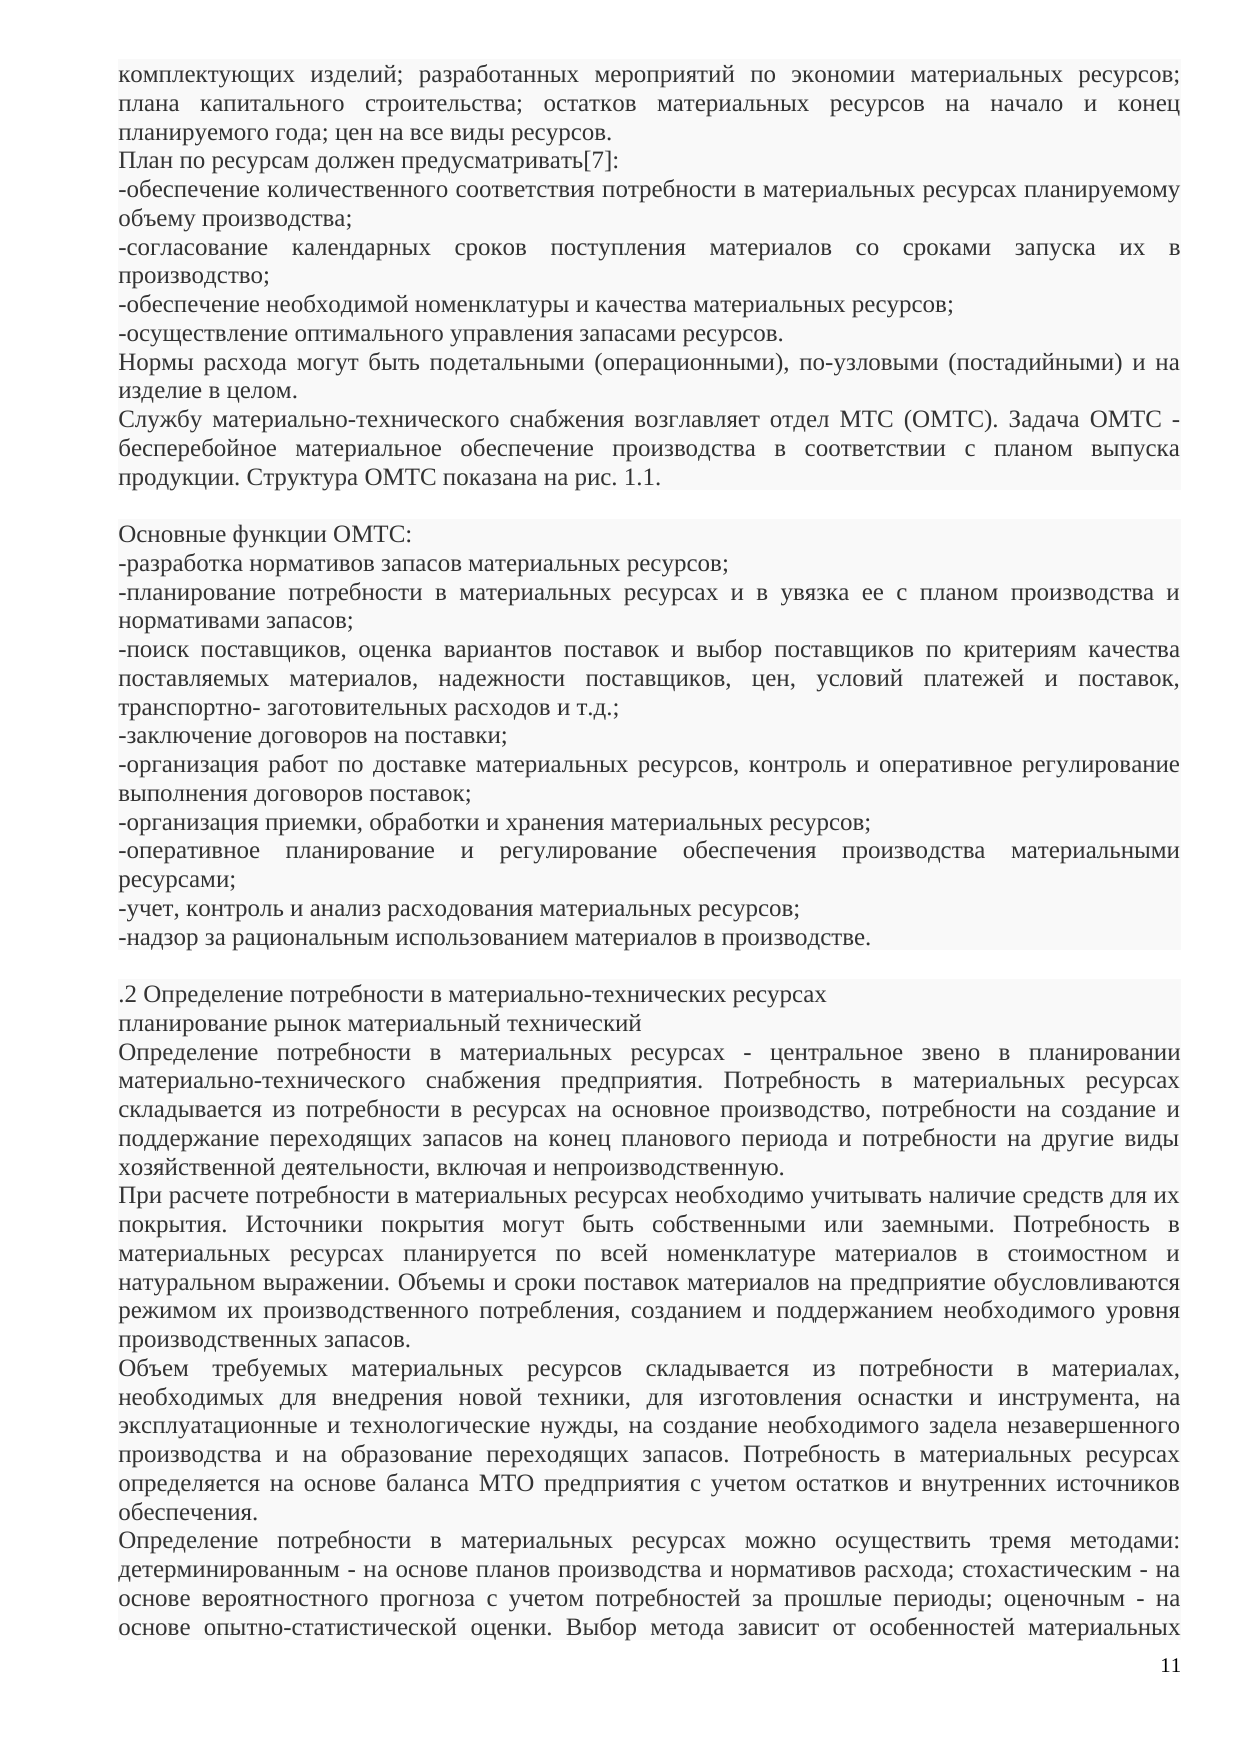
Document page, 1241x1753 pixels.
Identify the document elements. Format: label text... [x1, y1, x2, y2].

text -организация приемки, обработки и хранения материальных ресурсов; [118, 807, 1181, 835]
text -учет, контроль и анализ расходования материальных ресурсов; [118, 893, 1181, 922]
text -планирование потребности в материальных ресурсах и в увязка ее с планом производства и нормативами запасов; [118, 577, 1181, 634]
text Основные функции ОМТС: [118, 519, 1181, 548]
text -оперативное планирование и регулирование обеспечения производства материальными ресурсами; [118, 835, 1181, 893]
text Нормы расхода могут быть подетальными (операционными), по-узловыми (постадийными) и на изделие в целом. [118, 347, 1181, 404]
text -согласование календарных сроков поступления материалов со сроками запуска их в производство; [118, 232, 1181, 289]
text План по ресурсам должен предусматривать[7]: [118, 145, 1181, 174]
text -поиск поставщиков, оценка вариантов поставок и выбор поставщиков по критериям качества поставляемых материалов, надежности поставщиков, цен, условий платежей и поставок, транспортно- заготовительных расходов и т.д.; [118, 634, 1181, 720]
text Службу материально-технического снабжения возглавляет отдел МТС (ОМТС). Задача ОМТС - бесперебойное материальное обеспечение производства в соответствии с планом выпуска продукции. Структура ОМТС показана на рис. 1.1. [118, 404, 1181, 490]
text планирование рынок материальный технический [118, 1008, 1181, 1037]
text -заключение договоров на поставки; [118, 720, 1181, 749]
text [118, 1525, 1181, 1640]
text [118, 59, 1181, 145]
text -обеспечение количественного соответствия потребности в материальных ресурсах планируемому объему производства; [118, 174, 1181, 232]
text При расчете потребности в материальных ресурсах необходимо учитывать наличие средств для их покрытия. Источники покрытия могут быть собственными или заемными. Потребность в материальных ресурсах планируется по всей номенклатуре материалов в стоимостном и натуральном выражении. Объемы и сроки поставок материалов на предприятие обусловливаются режимом их производственного потребления, созданием и поддержанием необходимого уровня производственных запасов. [118, 1180, 1181, 1353]
text Объем требуемых материальных ресурсов складывается из потребности в материалах, необходимых для внедрения новой техники, для изготовления оснастки и инструмента, на эксплуатационные и технологические нужды, на создание необходимого задела незавершенного производства и на образование переходящих запасов. Потребность в материальных ресурсах определяется на основе баланса МТО предприятия с учетом остатков и внутренних источников обеспечения. [118, 1353, 1181, 1525]
text -обеспечение необходимой номенклатуры и качества материальных ресурсов; [118, 289, 1181, 318]
text .2 Определение потребности в материально-технических ресурсах [118, 979, 1181, 1008]
text -разработка нормативов запасов материальных ресурсов; [118, 548, 1181, 577]
text -организация работ по доставке материальных ресурсов, контроль и оперативное регулирование выполнения договоров поставок; [118, 749, 1181, 807]
text -надзор за рациональным использованием материалов в производстве. [118, 922, 1181, 950]
text -осуществление оптимального управления запасами ресурсов. [118, 318, 1181, 347]
text Определение потребности в материальных ресурсах - центральное звено в планировании материально-технического снабжения предприятия. Потребность в материальных ресурсах складывается из потребности в ресурсах на основное производство, потребности на создание и поддержание переходящих запасов на конец планового периода и потребности на другие виды хозяйственной деятельности, включая и непроизводственную. [118, 1037, 1181, 1180]
